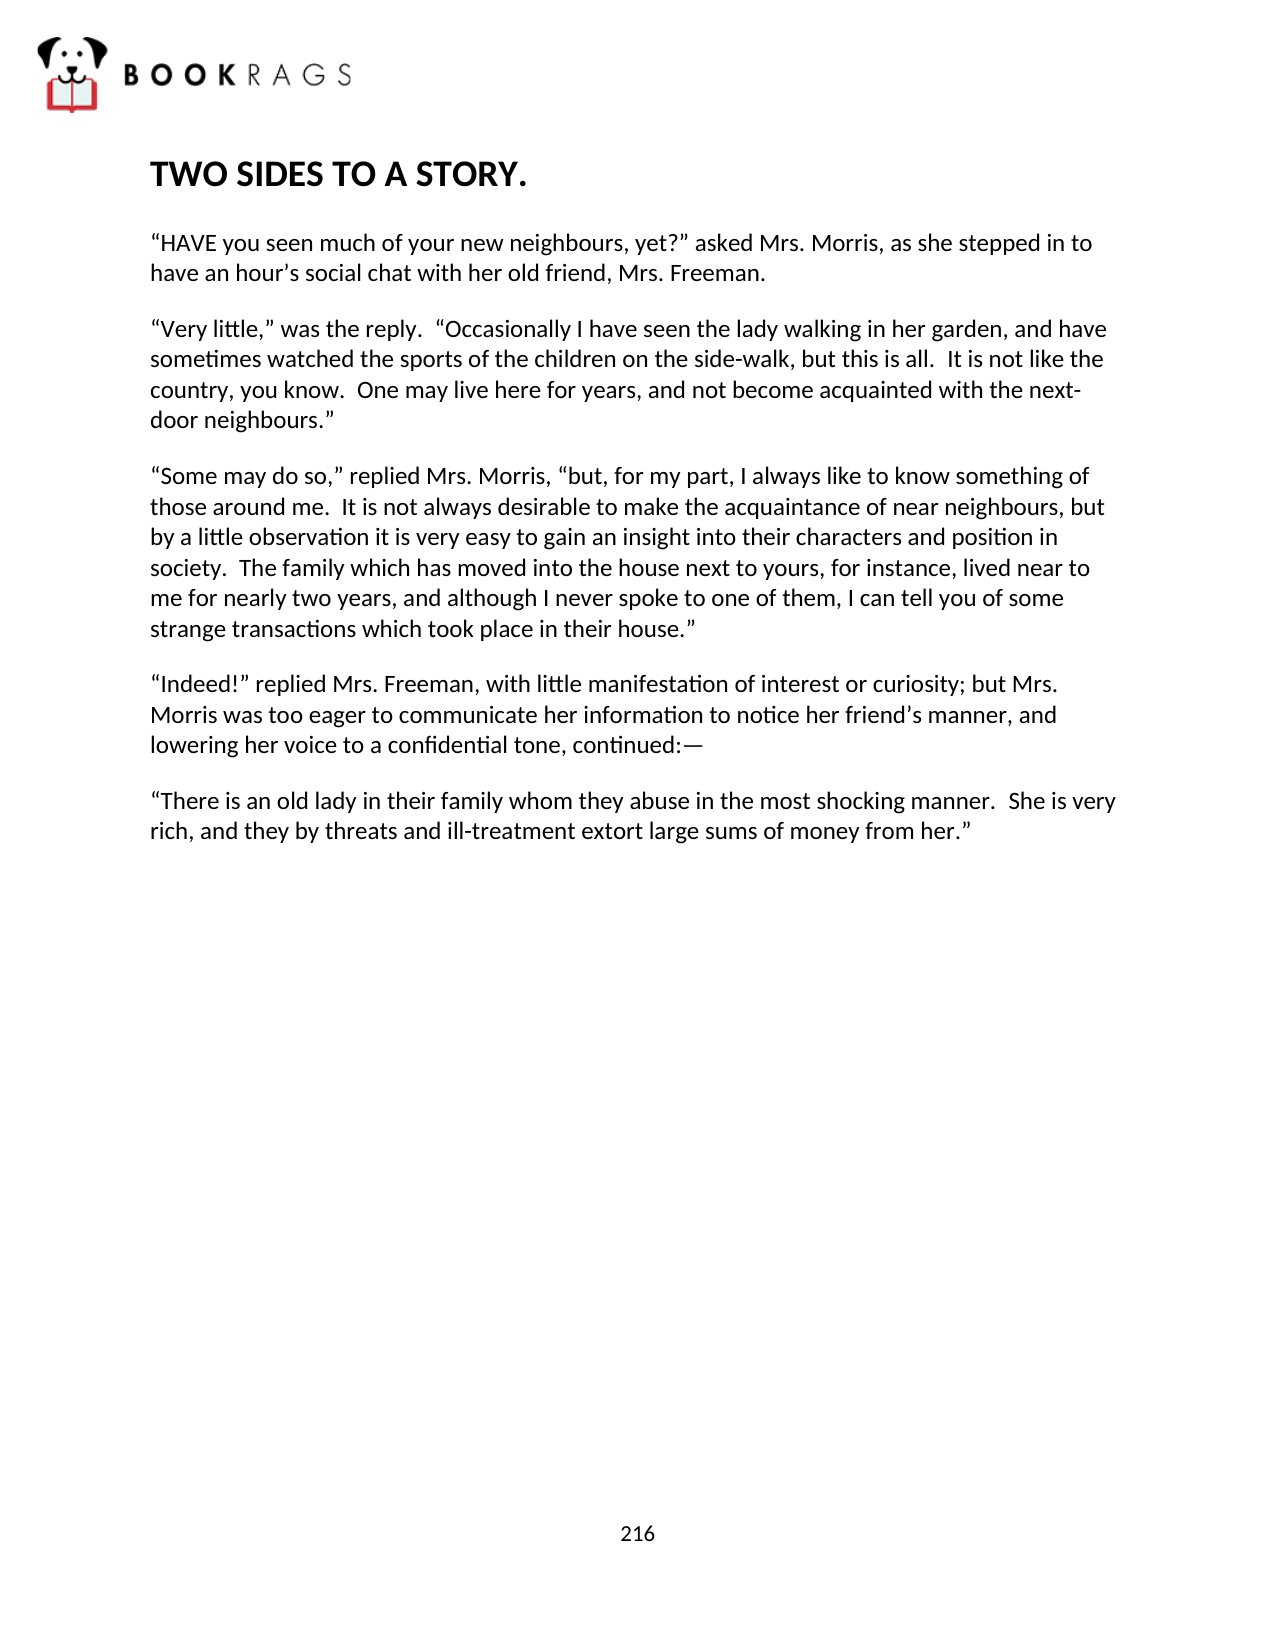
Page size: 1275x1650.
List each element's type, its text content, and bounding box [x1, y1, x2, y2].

text “Some may do so,” replied Mrs. Morris, “but, for my part, I always like to know something of those around me. It is not always desirable to make the acquaintance of near neighbours, but by a little observation it is very easy to gain an insight into their characters and position in society. The family which has moved into the house next to yours, for instance, lived near to me for nearly two years, and although I never spoke to one of them, I can tell you of some strange transactions which took place in their house.” [150, 460, 1125, 643]
picture [37, 37, 351, 113]
text “There is an old lady in their family whom they abuse in the most shocking manner. She is very rich, and they by threats and ill-treatment extort large sums of money from her.” [150, 785, 1125, 846]
text “Very little,” was the reply. “Occasionally I have seen the lady walking in her garden, and have sometimes watched the sports of the children on the side-walk, but this is all. It is not like the country, you know. One may live here for years, and not become acquainted with the next-door neighbours.” [150, 313, 1125, 435]
text “HAVE you seen much of your new neighbours, yet?” asked Mrs. Morris, as she stepped in to have an hour’s social chat with her old friend, Mrs. Freeman. [150, 227, 1125, 288]
text “Indeed!” replied Mrs. Freeman, with little manifestation of interest or curiosity; but Mrs. Morris was too eager to communicate her information to notice her friend’s manner, and lowering her voice to a confidential tone, continued:—­ [150, 668, 1125, 760]
text TWO SIDES TO A STORY. [150, 150, 1125, 196]
